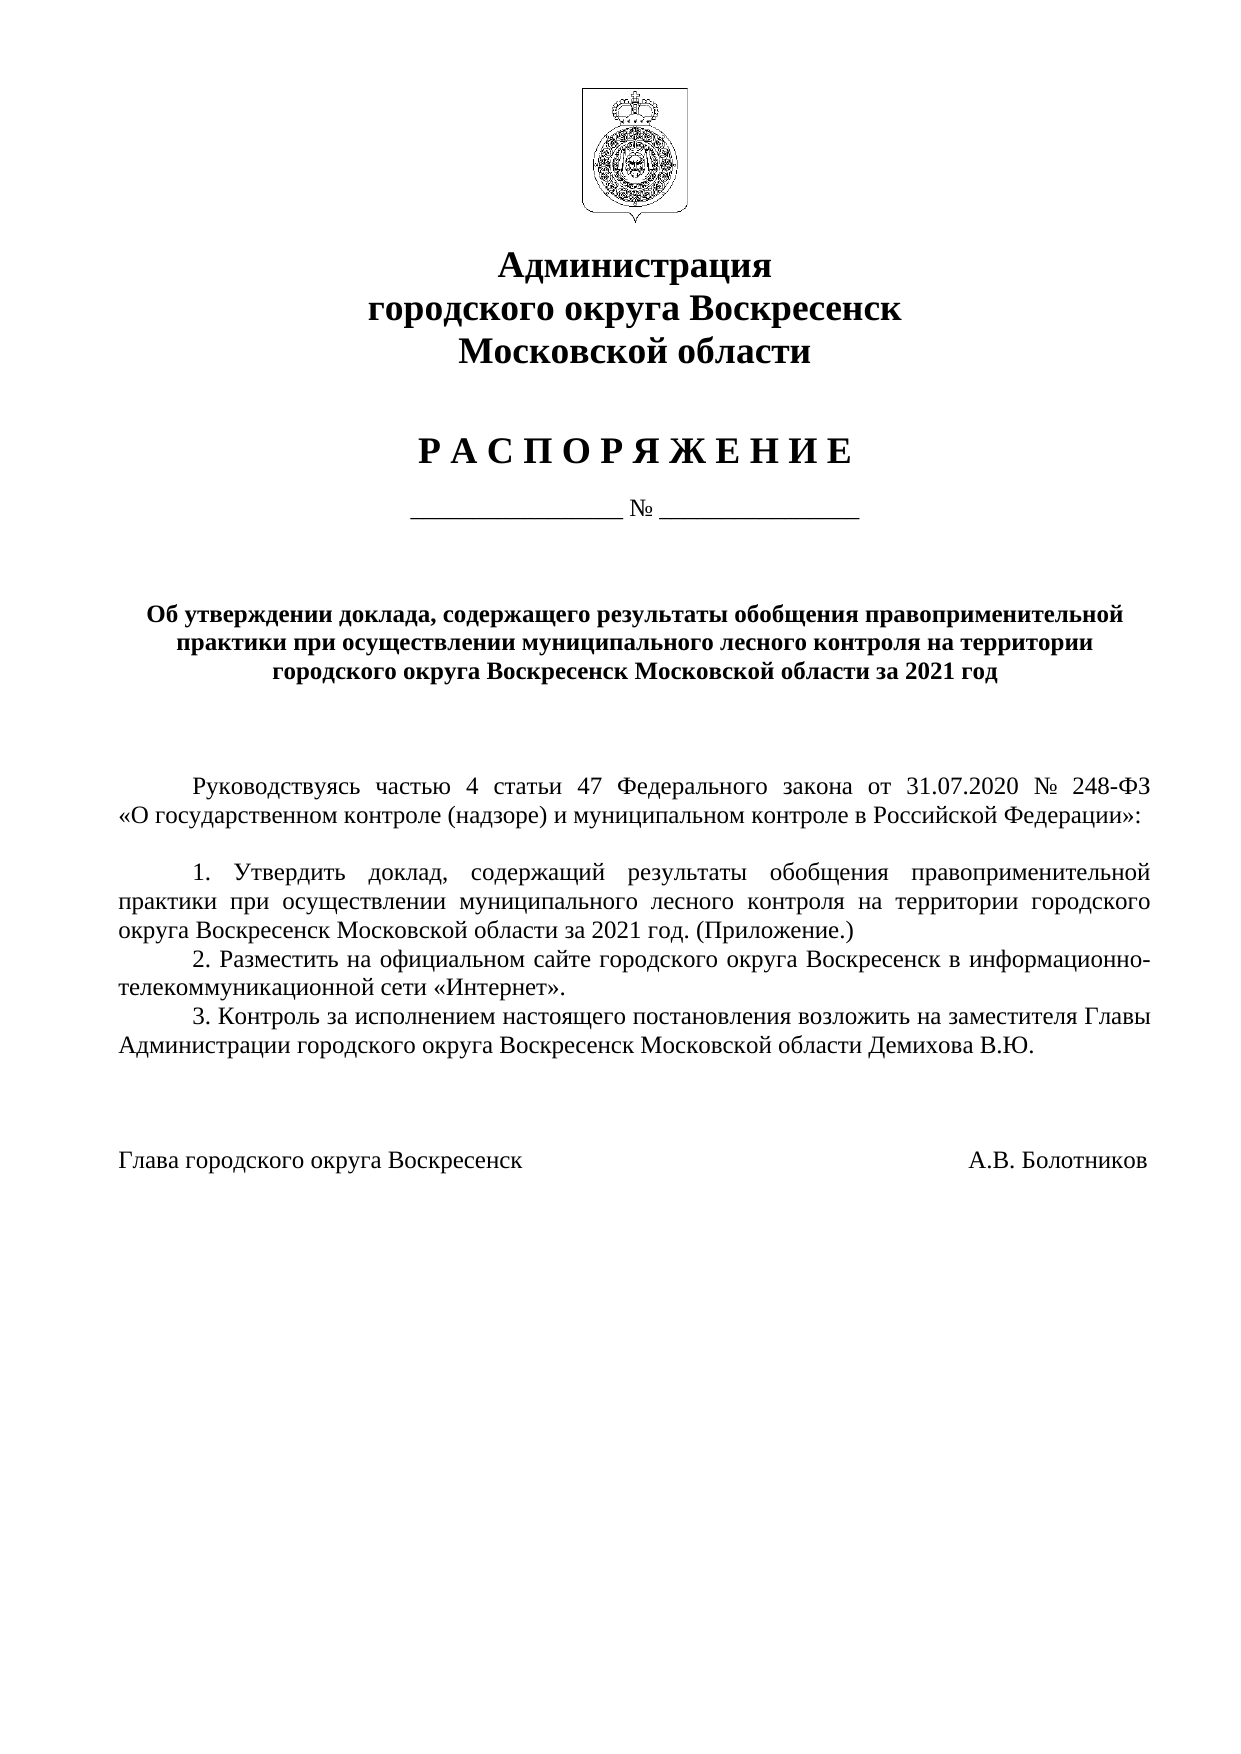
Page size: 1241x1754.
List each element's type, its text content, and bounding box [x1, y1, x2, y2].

text Администрация [118, 242, 1152, 285]
text Об утверждении доклада, содержащего результаты обобщения правоприменительной практики при осуществлении муниципального лесного контроля на территории городского округа Воскресенск Московской области за 2021 год [118, 599, 1152, 685]
text Р А С П О Р Я Ж Е Н И Е [118, 429, 1152, 472]
text Московской области [118, 328, 1152, 371]
text _________________ № ________________ [118, 493, 1152, 522]
text 3. Контроль за исполнением настоящего постановления возложить на заместителя Главы Администрации городского округа Воскресенск Московской области Демихова В.Ю. [118, 1001, 1152, 1059]
text Глава городского округа Воскресенск А.В. Болотников [118, 1145, 1152, 1174]
text 2. Разместить на официальном сайте городского округа Воскресенск в информационно-телекоммуникационной сети «Интернет». [118, 944, 1152, 1001]
text Руководствуясь частью 4 статьи 47 Федерального закона от 31.07.2020 № 248-ФЗ «О государственном контроле (надзоре) и муниципальном контроле в Российской Федерации»: [118, 771, 1152, 829]
text городского округа Воскресенск [118, 285, 1152, 328]
text 1. Утвердить доклад, содержащий результаты обобщения правоприменительной практики при осуществлении муниципального лесного контроля на территории городского округа Воскресенск Московской области за 2021 год. (Приложение.) [118, 857, 1152, 944]
